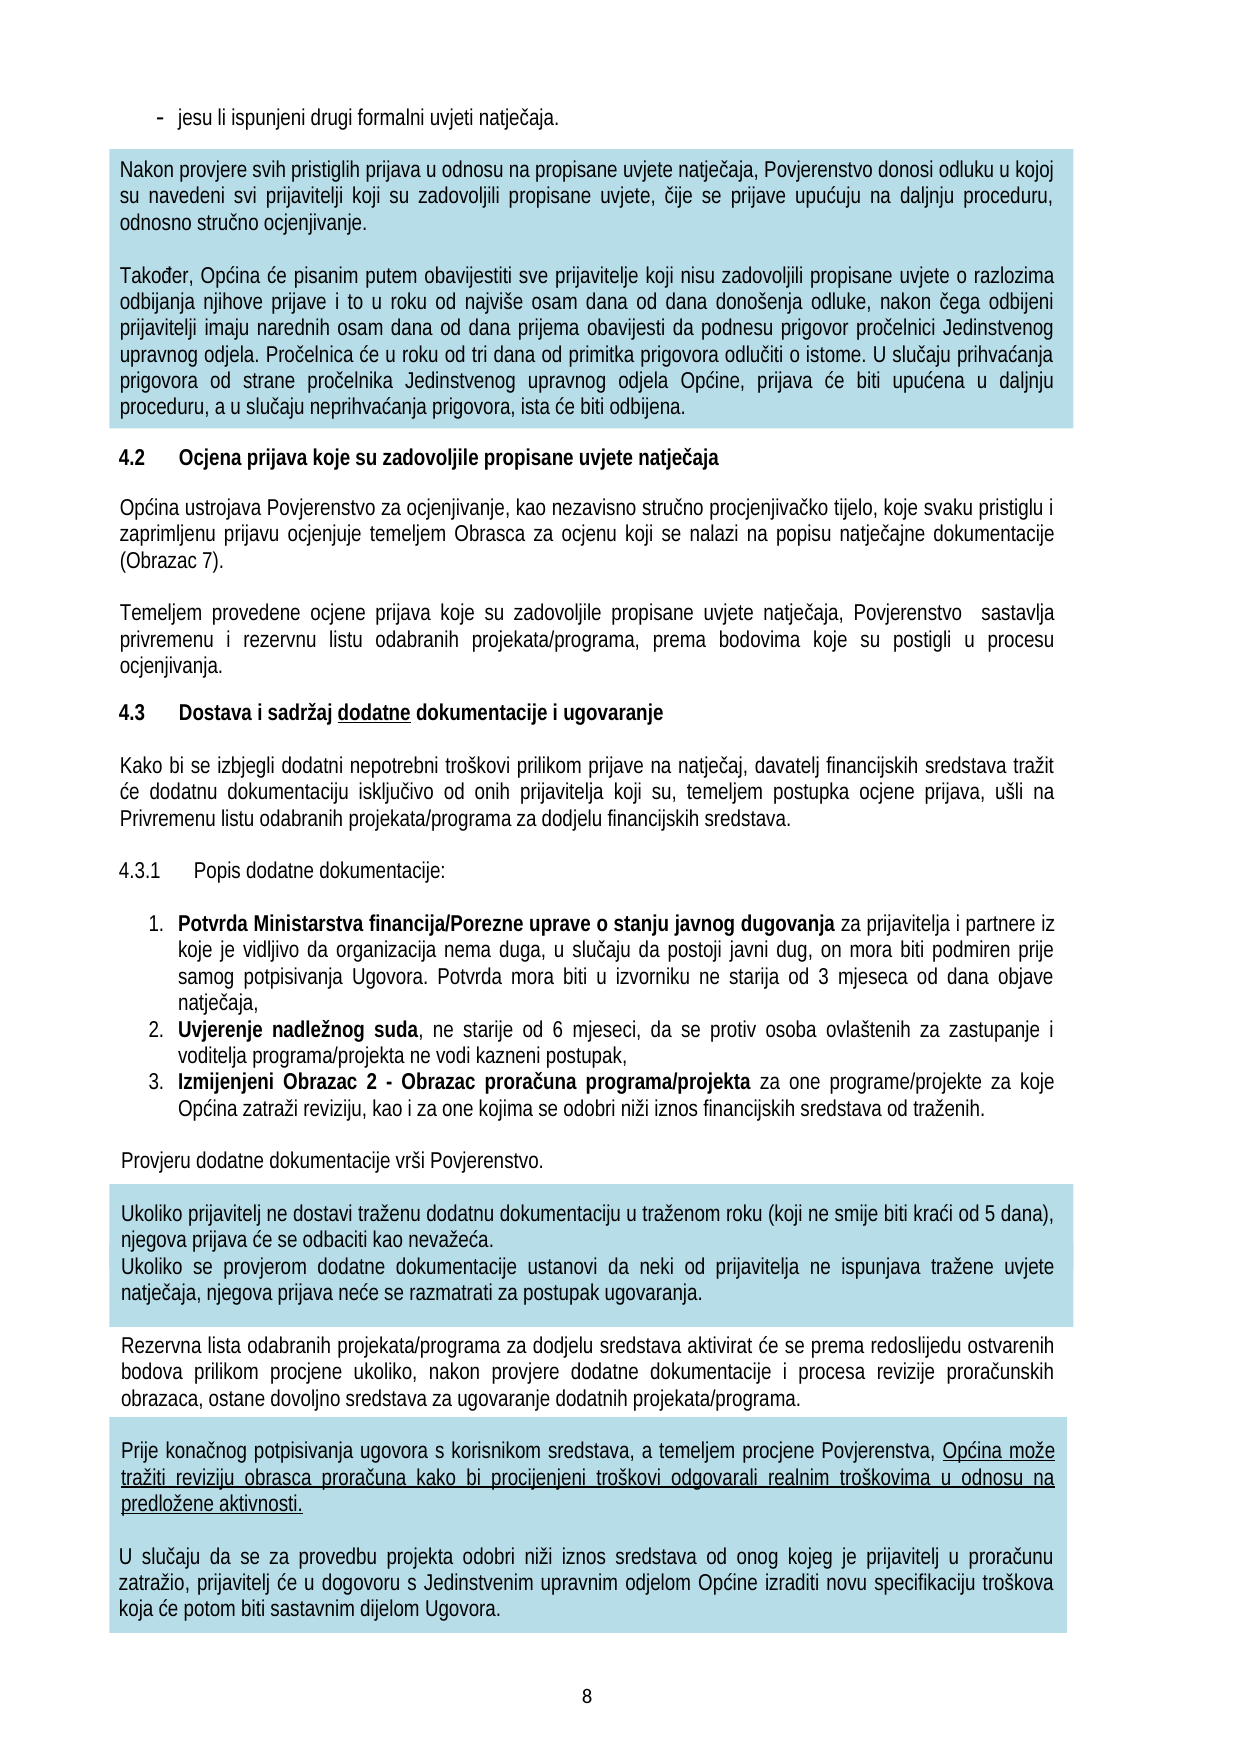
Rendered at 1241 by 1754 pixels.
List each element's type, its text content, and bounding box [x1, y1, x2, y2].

text Ukoliko prijavitelj ne dostavi traženu dodatnu dokumentaciju u traženom roku (koji ne smije biti kraći od 5 dana), njegova prijava će se odbaciti kao nevažeća. [121, 1200, 1055, 1253]
text Provjeru dodatne dokumentacije vrši Povjerenstvo. [121, 1147, 1055, 1174]
list Potvrda Ministarstva financija/Porezne uprave o stanju javnog dugovanja za prijavitelja i partnere iz koje je vidljivo da organizacija nema duga, u slučaju da postoji javni dug, on mora biti podmiren prije samog potpisivanja Ugovora. Potvrda mora biti u izvorniku ne starija od 3 mjeseca od dana objave natječaja, [148, 910, 1055, 1016]
list jesu li ispunjeni drugi formalni uvjeti natječaja. [156, 103, 1055, 130]
subtitle Dostava i sadržaj dodatne dokumentacije i ugovaranje [119, 699, 1055, 726]
text Ukoliko se provjerom dodatne dokumentacije ustanovi da neki od prijavitelja ne ispunjava tražene uvjete natječaja, njegova prijava neće se razmatrati za postupak ugovaranja. [121, 1253, 1055, 1305]
text U slučaju da se za provedbu projekta odobri niži iznos sredstava od onog kojeg je prijavitelj u proračunu zatražio, prijavitelj će u dogovoru s Jedinstvenim upravnim odjelom Općine izraditi novu specifikaciju troškova koja će potom biti sastavnim dijelom Ugovora. [119, 1543, 1055, 1622]
text Prije konačnog potpisivanja ugovora s korisnikom sredstava, a temeljem procjene Povjerenstva, Općina može tražiti reviziju obrasca proračuna kako bi procijenjeni troškovi odgovarali realnim troškovima u odnosu na predložene aktivnosti. [121, 1488, 1055, 1516]
text Također, Općina će pisanim putem obavijestiti sve prijavitelje koji nisu zadovoljili propisane uvjete o razlozima odbijanja njihove prijave i to u roku od najviše osam dana od dana donošenja odluke, nakon čega odbijeni prijavitelji imaju narednih osam dana od dana prijema obavijesti da podnesu prigovor pročelnici Jedinstvenog upravnog odjela. Pročelnica će u roku od tri dana od primitka prigovora odlučiti o istome. U slučaju prihvaćanja prigovora od strane pročelnika Jedinstvenog upravnog odjela Općine, prijava će biti upućena u daljnju proceduru, a u slučaju neprihvaćanja prigovora, ista će biti odbijena. [119, 262, 1055, 420]
text Prije konačnog potpisivanja ugovora s korisnikom sredstava, a temeljem procjene Povjerenstva, Općina može tražiti reviziju obrasca proračuna kako bi procijenjeni troškovi odgovarali realnim troškovima u odnosu na predložene aktivnosti. [121, 1437, 1055, 1486]
text Kako bi se izbjegli dodatni nepotrebni troškovi prilikom prijave na natječaj, davatelj financijskih sredstava tražit će dodatnu dokumentaciju isključivo od onih prijavitelja koji su, temeljem postupka ocjene prijava, ušli na Privremenu listu odabranih projekata/programa za dodjelu financijskih sredstava. [119, 752, 1055, 831]
subtitle Popis dodatne dokumentacije: [119, 857, 1055, 884]
text Općina ustrojava Povjerenstvo za ocjenjivanje, kao nezavisno stručno procjenjivačko tijelo, koje svaku pristiglu i zaprimljenu prijavu ocjenjuje temeljem Obrasca za ocjenu koji se nalazi na popisu natječajne dokumentacije (Obrazac 7). [119, 494, 1055, 573]
list Uvjerenje nadležnog suda, ne starije od 6 mjeseci, da se protiv osoba ovlaštenih za zastupanje i voditelja programa/projekta ne vodi kazneni postupak, [148, 1016, 1055, 1068]
text Rezervna lista odabranih projekata/programa za dodjelu sredstava aktivirat će se prema redoslijedu ostvarenih bodova prilikom procjene ukoliko, nakon provjere dodatne dokumentacije i procesa revizije proračunskih obrazaca, ostane dovoljno sredstava za ugovaranje dodatnih projekata/programa. [121, 1332, 1055, 1411]
subtitle Ocjena prijava koje su zadovoljile propisane uvjete natječaja [119, 444, 1055, 470]
text Nakon provjere svih pristiglih prijava u odnosu na propisane uvjete natječaja, Povjerenstvo donosi odluku u kojoj su navedeni svi prijavitelji koji su zadovoljili propisane uvjete, čije se prijave upućuju na daljnju proceduru, odnosno stručno ocjenjivanje. [119, 156, 1055, 235]
text Temeljem provedene ocjene prijava koje su zadovoljile propisane uvjete natječaja, Povjerenstvo sastavlja privremenu i rezervnu listu odabranih projekata/programa, prema bodovima koje su postigli u procesu ocjenjivanja. [119, 599, 1055, 678]
list Izmijenjeni Obrazac 2 - Obrazac proračuna programa/projekta za one programe/projekte za koje Općina zatraži reviziju, kao i za one kojima se odobri niži iznos financijskih sredstava od traženih. [148, 1068, 1055, 1121]
